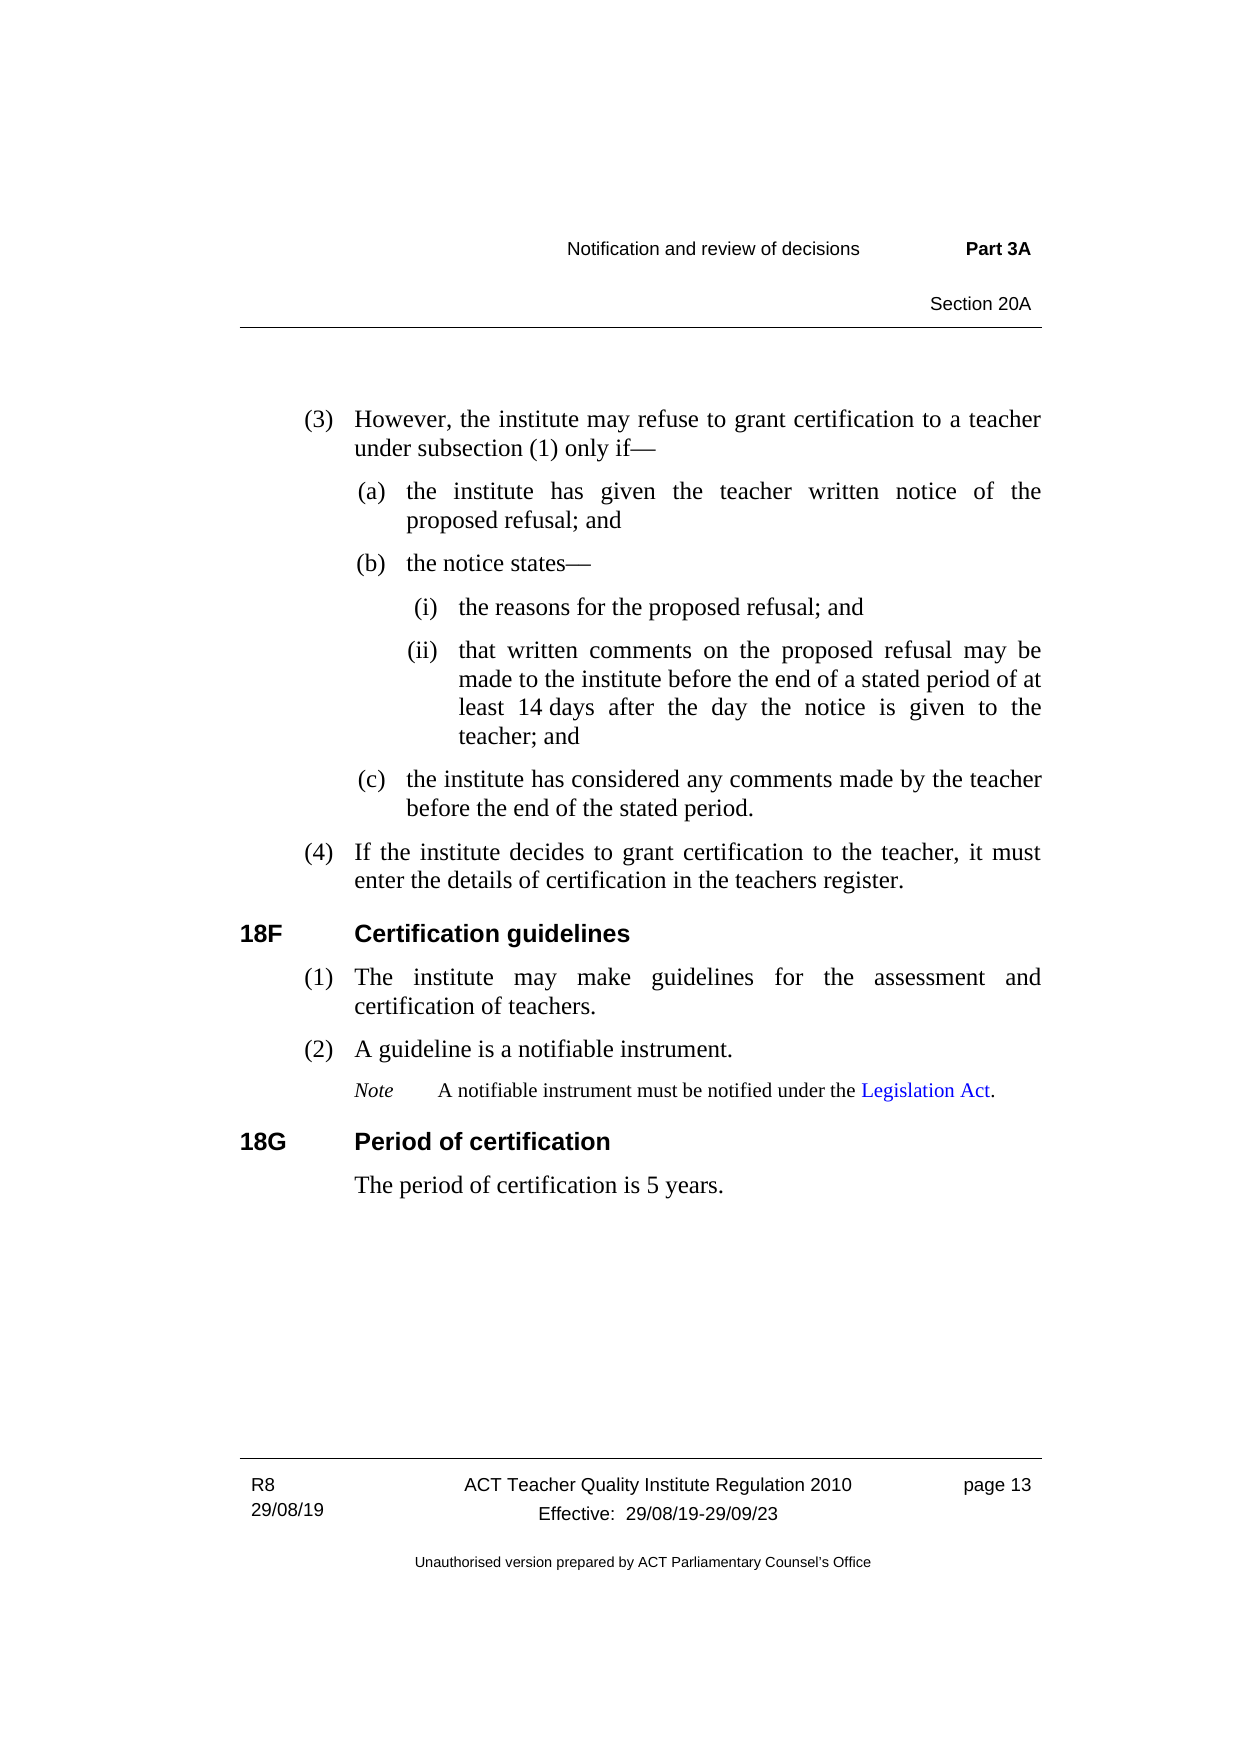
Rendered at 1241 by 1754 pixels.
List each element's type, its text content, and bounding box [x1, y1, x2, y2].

text (ii) that written comments on the proposed refusal may be made to the institute before the end of a stated period of at least 14 days after the day the notice is given to the teacher; and [239, 635, 1042, 750]
text The period of certification is 5 years. [354, 1170, 1042, 1199]
text (1) The institute may make guidelines for the assessment and certification of teachers. [239, 962, 1042, 1020]
text (c) the institute has considered any comments made by the teacher before the end of the stated period. [239, 764, 1042, 822]
text (b) the notice states–– [239, 548, 1042, 577]
text (i) the reasons for the proposed refusal; and [239, 592, 1042, 620]
text Note A notifiable instrument must be notified under the Legislation Act. [354, 1078, 1042, 1102]
text (3) However, the institute may refuse to grant certification to a teacher under subsection (1) only if— [239, 404, 1042, 462]
text 18F Certification guidelines [239, 919, 1042, 948]
text 18G Period of certification [239, 1127, 1042, 1156]
text (4) If the institute decides to grant certification to the teacher, it must enter the details of certification in the teachers register. [239, 837, 1042, 894]
text (2) A guideline is a notifiable instrument. [239, 1034, 1042, 1063]
text (a) the institute has given the teacher written notice of the proposed refusal; and [239, 476, 1042, 534]
